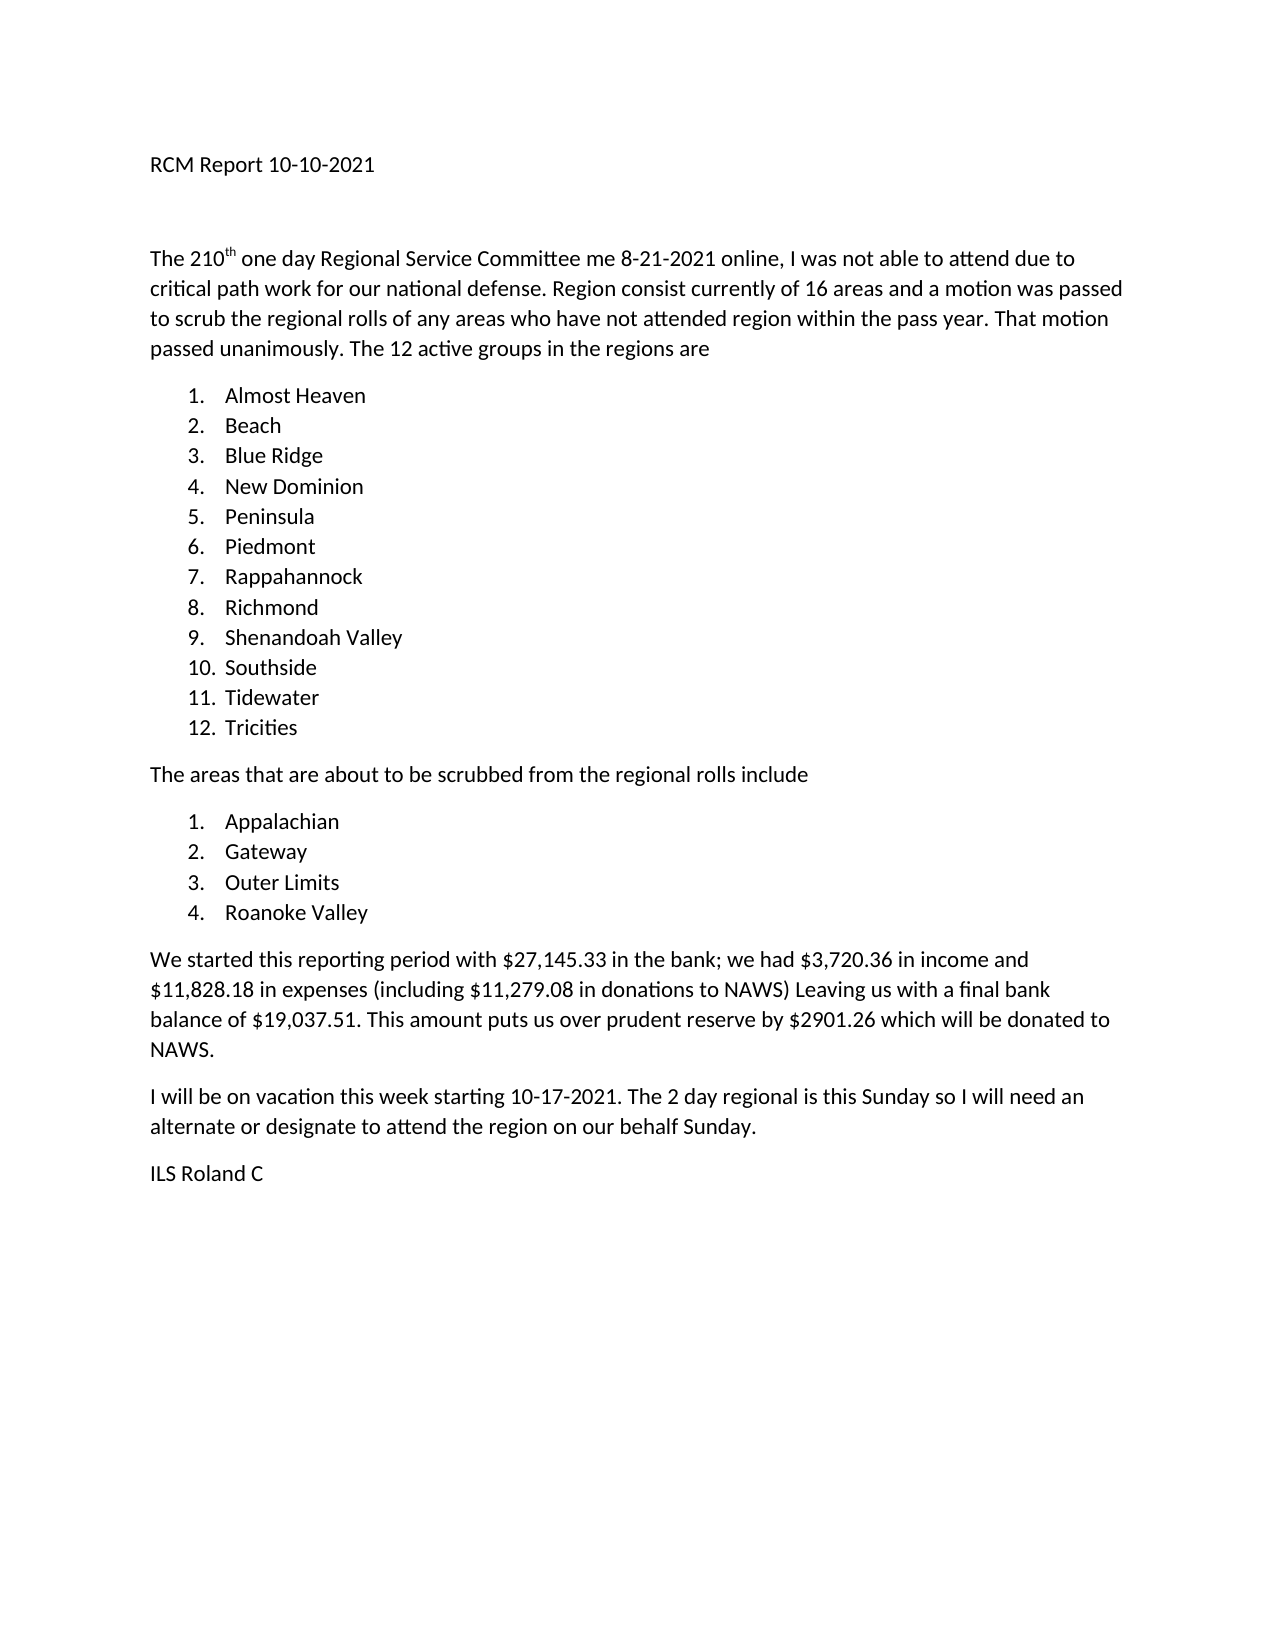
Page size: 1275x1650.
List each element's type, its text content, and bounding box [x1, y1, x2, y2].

list Appalachian [187, 807, 1125, 835]
list Southside [187, 653, 1125, 681]
text The areas that are about to be scrubbed from the regional rolls include [150, 760, 1125, 788]
list Outer Limits [187, 868, 1125, 896]
list New Dominion [187, 472, 1125, 500]
list Tidewater [187, 683, 1125, 711]
list Rappahannock [187, 562, 1125, 591]
text The 210th one day Regional Service Committee me 8-21-2021 online, I was not able to attend due to critical path work for our national defense. Region consist currently of 16 areas and a motion was passed to scrub the regional rolls of any areas who have not attended region within the pass year. That motion passed unanimously. The 12 active groups in the regions are [150, 244, 1125, 362]
list Richmond [187, 593, 1125, 621]
text I will be on vacation this week starting 10-17-2021. The 2 day regional is this Sunday so I will need an alternate or designate to attend the region on our behalf Sunday. [150, 1082, 1125, 1141]
text We started this reporting period with $27,145.33 in the bank; we had $3,720.36 in income and $11,828.18 in expenses (including $11,279.08 in donations to NAWS) Leaving us with a final bank balance of $19,037.51. This amount puts us over prudent reserve by $2901.26 which will be donated to NAWS. [150, 945, 1125, 1063]
list Gateway [187, 837, 1125, 866]
list Piedmont [187, 532, 1125, 560]
list Blue Ridge [187, 442, 1125, 470]
text ILS Roland C [150, 1159, 1125, 1187]
list Tricities [187, 713, 1125, 742]
list Roanoke Valley [187, 898, 1125, 926]
list Almost Heaven [187, 381, 1125, 409]
list Beach [187, 411, 1125, 439]
list Shenandoah Valley [187, 623, 1125, 651]
list Peninsula [187, 502, 1125, 530]
text RCM Report 10-10-2021 [150, 150, 1125, 178]
